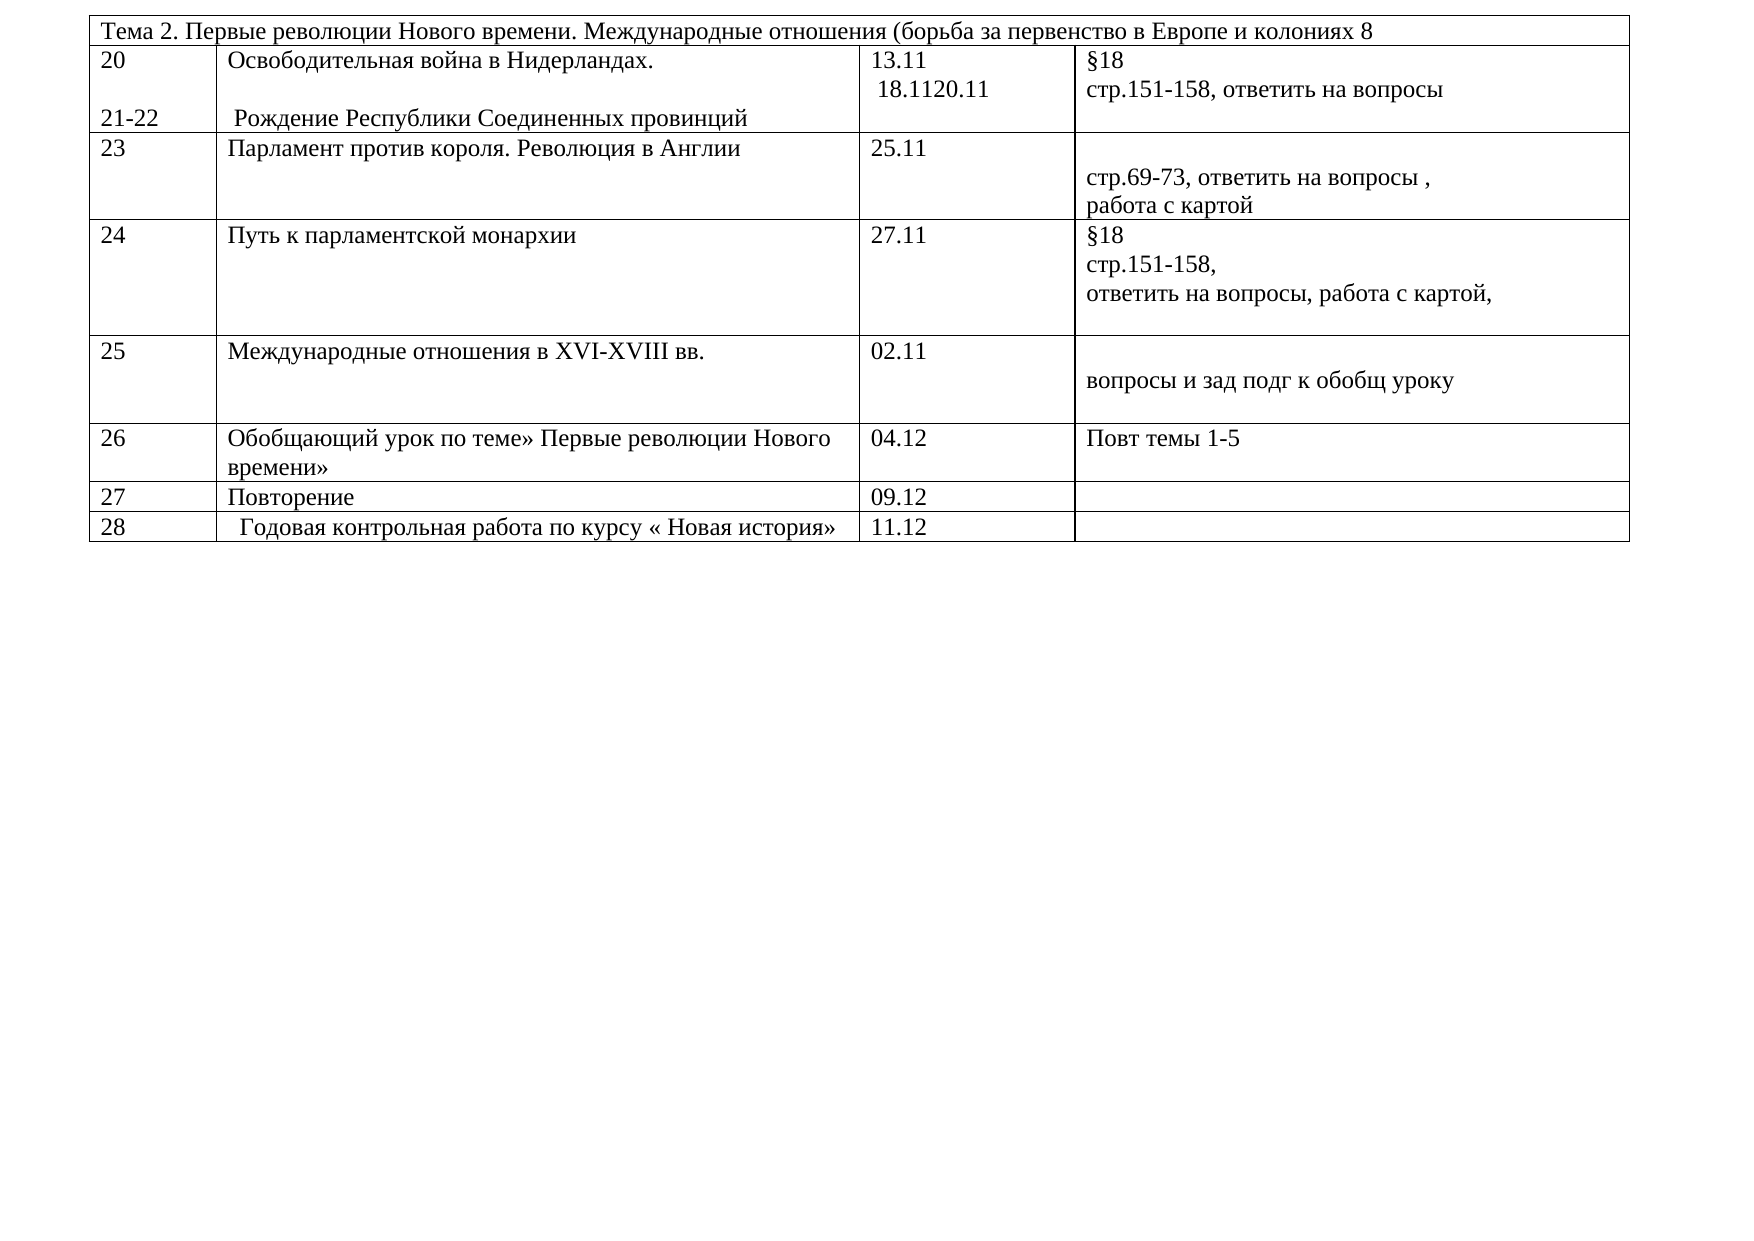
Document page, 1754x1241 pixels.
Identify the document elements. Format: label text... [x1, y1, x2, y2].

table_cell Обобщающий урок по теме» Первые революции Нового времени» [217, 424, 859, 481]
table_cell стр.69-73, ответить на вопросы , работа с картой [1076, 133, 1629, 219]
table_cell [1076, 512, 1629, 541]
table_cell §18 стр.151-158, ответить на вопросы [1076, 46, 1629, 132]
table_cell 11.12 [860, 512, 1074, 541]
table_cell Путь к парламентской монархии [217, 220, 859, 335]
table_cell 09.12 [860, 482, 1074, 511]
table_cell 26 [90, 424, 216, 481]
table_cell 02.11 [860, 336, 1074, 422]
table_cell 20 21-22 [90, 46, 216, 132]
table_cell Повт темы 1-5 [1076, 424, 1629, 481]
table_cell 25.11 [860, 133, 1074, 219]
table_cell 13.11 18.1120.11 [860, 46, 1074, 132]
table_cell 27 [90, 482, 216, 511]
table_cell Освободительная война в Нидерландах. Рождение Республики Соединенных провинций [217, 46, 859, 132]
table_cell 23 [90, 133, 216, 219]
table_cell 27.11 [860, 220, 1074, 335]
table_cell Годовая контрольная работа по курсу « Новая история» [217, 512, 859, 541]
table_cell 28 [90, 512, 216, 541]
table_cell 25 [90, 336, 216, 422]
table_cell Международные отношения в XVI-XVIII вв. [217, 336, 859, 422]
table_cell 04.12 [860, 424, 1074, 481]
table_cell §18 стр.151-158, ответить на вопросы, работа с картой, [1076, 220, 1629, 335]
table_cell Парламент против короля. Революция в Англии [217, 133, 859, 219]
table_cell Тема 2. Первые революции Нового времени. Международные отношения (борьба за первенство в Европе и колониях 8 [90, 16, 1629, 44]
table_cell вопросы и зад подг к обобщ уроку [1076, 336, 1629, 422]
table_cell [1076, 482, 1629, 511]
table_cell 24 [90, 220, 216, 335]
table_cell Повторение [217, 482, 859, 511]
